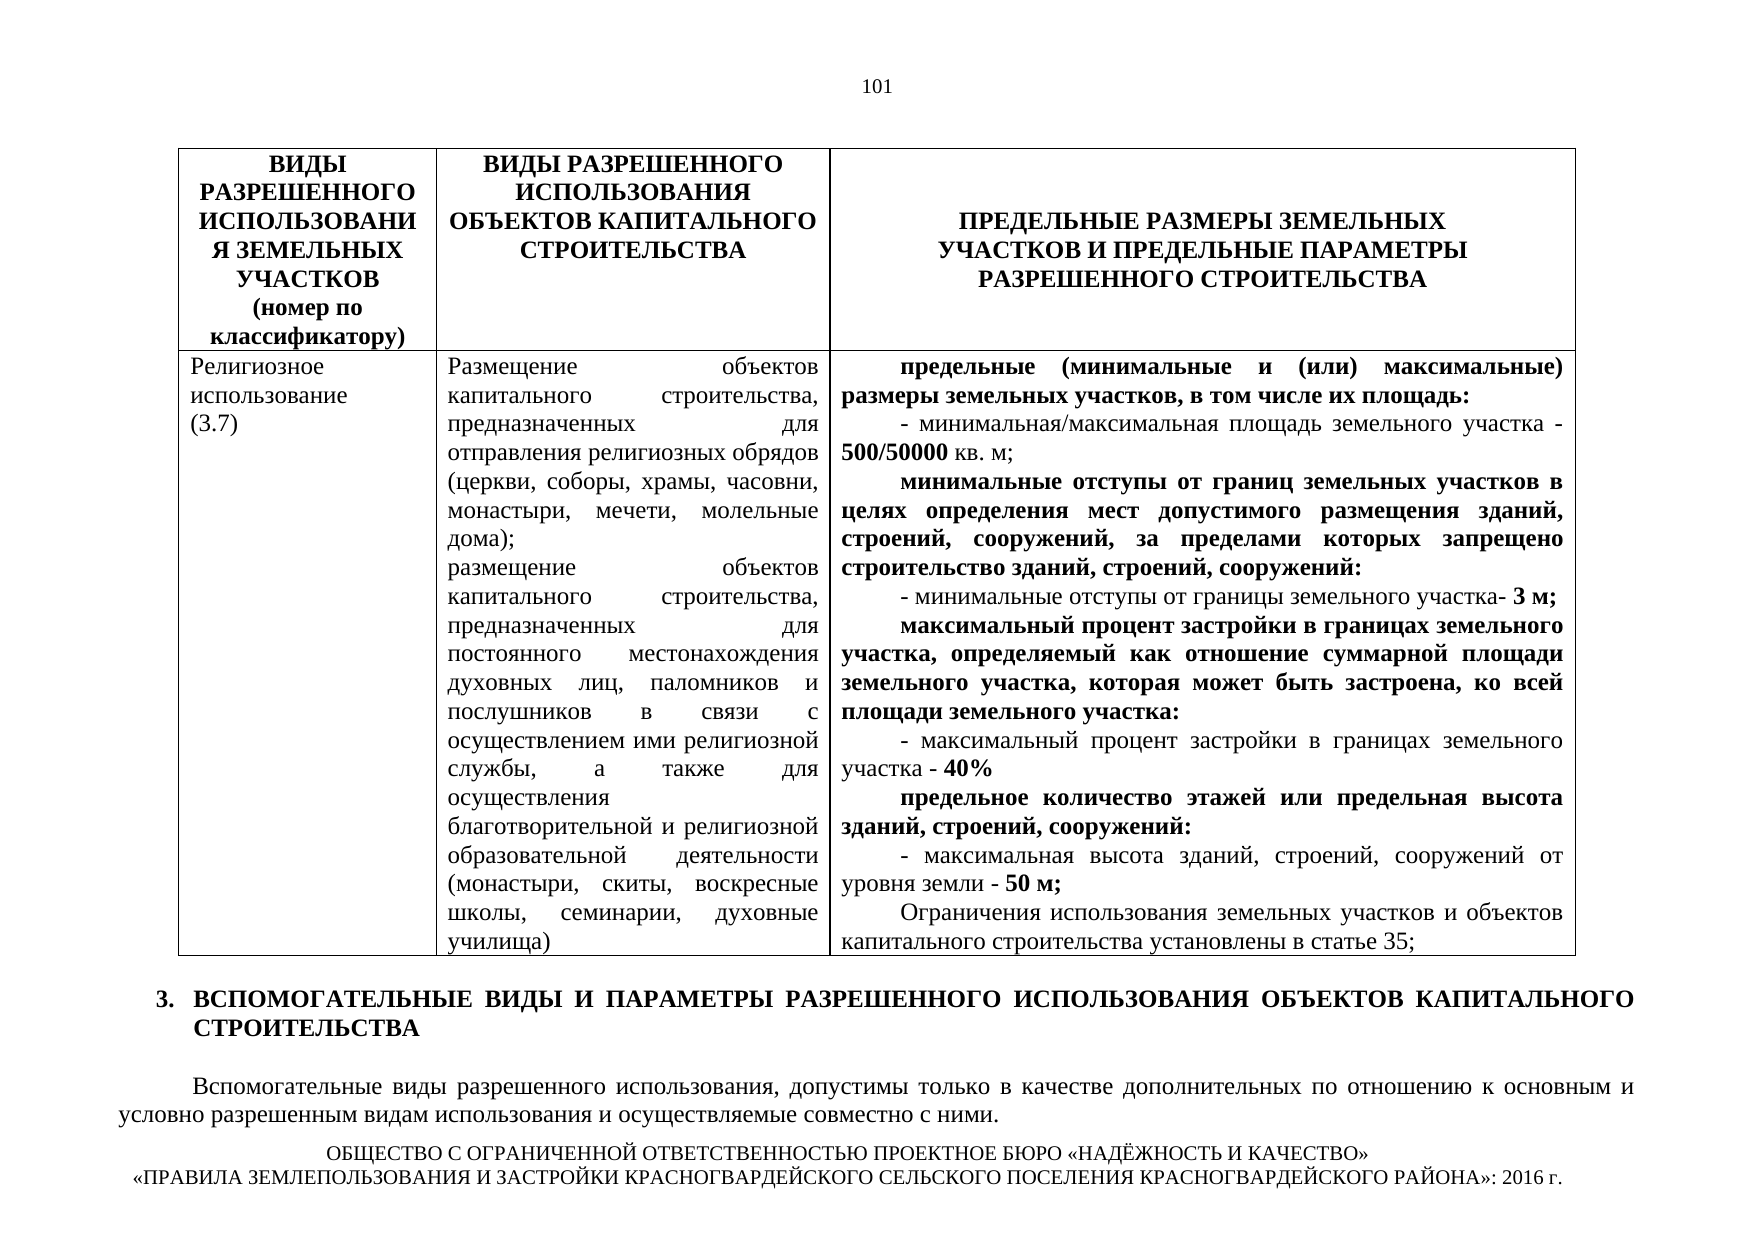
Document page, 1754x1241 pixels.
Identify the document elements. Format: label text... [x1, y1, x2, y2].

text Вспомогательные виды разрешенного использования, допустимы только в качестве дополнительных по отношению к основным и условно разрешенным видам использования и осуществляемые совместно с ними. [118, 1071, 1636, 1128]
table_header ПРЕДЕЛЬНЫЕ РАЗМЕРЫ ЗЕМЕЛЬНЫХ УЧАСТКОВ И ПРЕДЕЛЬНЫЕ ПАРАМЕТРЫ РАЗРЕШЕННОГО СТРОИТЕЛЬСТВА [831, 149, 1575, 350]
table_cell предельные (минимальные и (или) максимальные) размеры земельных участков, в том числе их площадь: - минимальная/максимальная площадь земельного участка - 500/50000 кв. м; минимальные отступы от границ земельных участков в целях определения мест допустимого размещения зданий, строений, сооружений, за пределами которых запрещено строительство зданий, строений, сооружений: - минимальные отступы от границы земельного участка- 3 м; максимальный процент застройки в границах земельного участка, определяемый как отношение суммарной площади земельного участка, которая может быть застроена, ко всей площади земельного участка: - максимальный процент застройки в границах земельного участка - 40% предельное количество этажей или предельная высота зданий, строений, сооружений: - максимальная высота зданий, строений, сооружений от уровня земли - 50 м; Ограничения использования земельных участков и объектов капитального строительства установлены в статье 35; [831, 351, 1575, 955]
table_header ВИДЫ РАЗРЕШЕННОГО ИСПОЛЬЗОВАНИЯ ОБЪЕКТОВ КАПИТАЛЬНОГО СТРОИТЕЛЬСТВА [437, 149, 829, 350]
table_cell Размещение объектов капитального строительства, предназначенных для отправления религиозных обрядов (церкви, соборы, храмы, часовни, монастыри, мечети, молельные дома); размещение объектов капитального строительства, предназначенных для постоянного местонахождения духовных лиц, паломников и послушников в связи с осуществлением ими религиозной службы, а также для осуществления благотворительной и религиозной образовательной деятельности (монастыри, скиты, воскресные школы, семинарии, духовные училища) [437, 351, 829, 955]
table_header ВИДЫ РАЗРЕШЕННОГО ИСПОЛЬЗОВАНИЯ ЗЕМЕЛЬНЫХ УЧАСТКОВ (номер по классификатору) [179, 149, 436, 350]
list ВСПОМОГАТЕЛЬНЫЕ ВИДЫ И ПАРАМЕТРЫ РАЗРЕШЕННОГО ИСПОЛЬЗОВАНИЯ ОБЪЕКТОВ КАПИТАЛЬНОГО СТРОИТЕЛЬСТВА [156, 984, 1636, 1042]
table_cell Религиозное использование (3.7) [179, 351, 436, 955]
